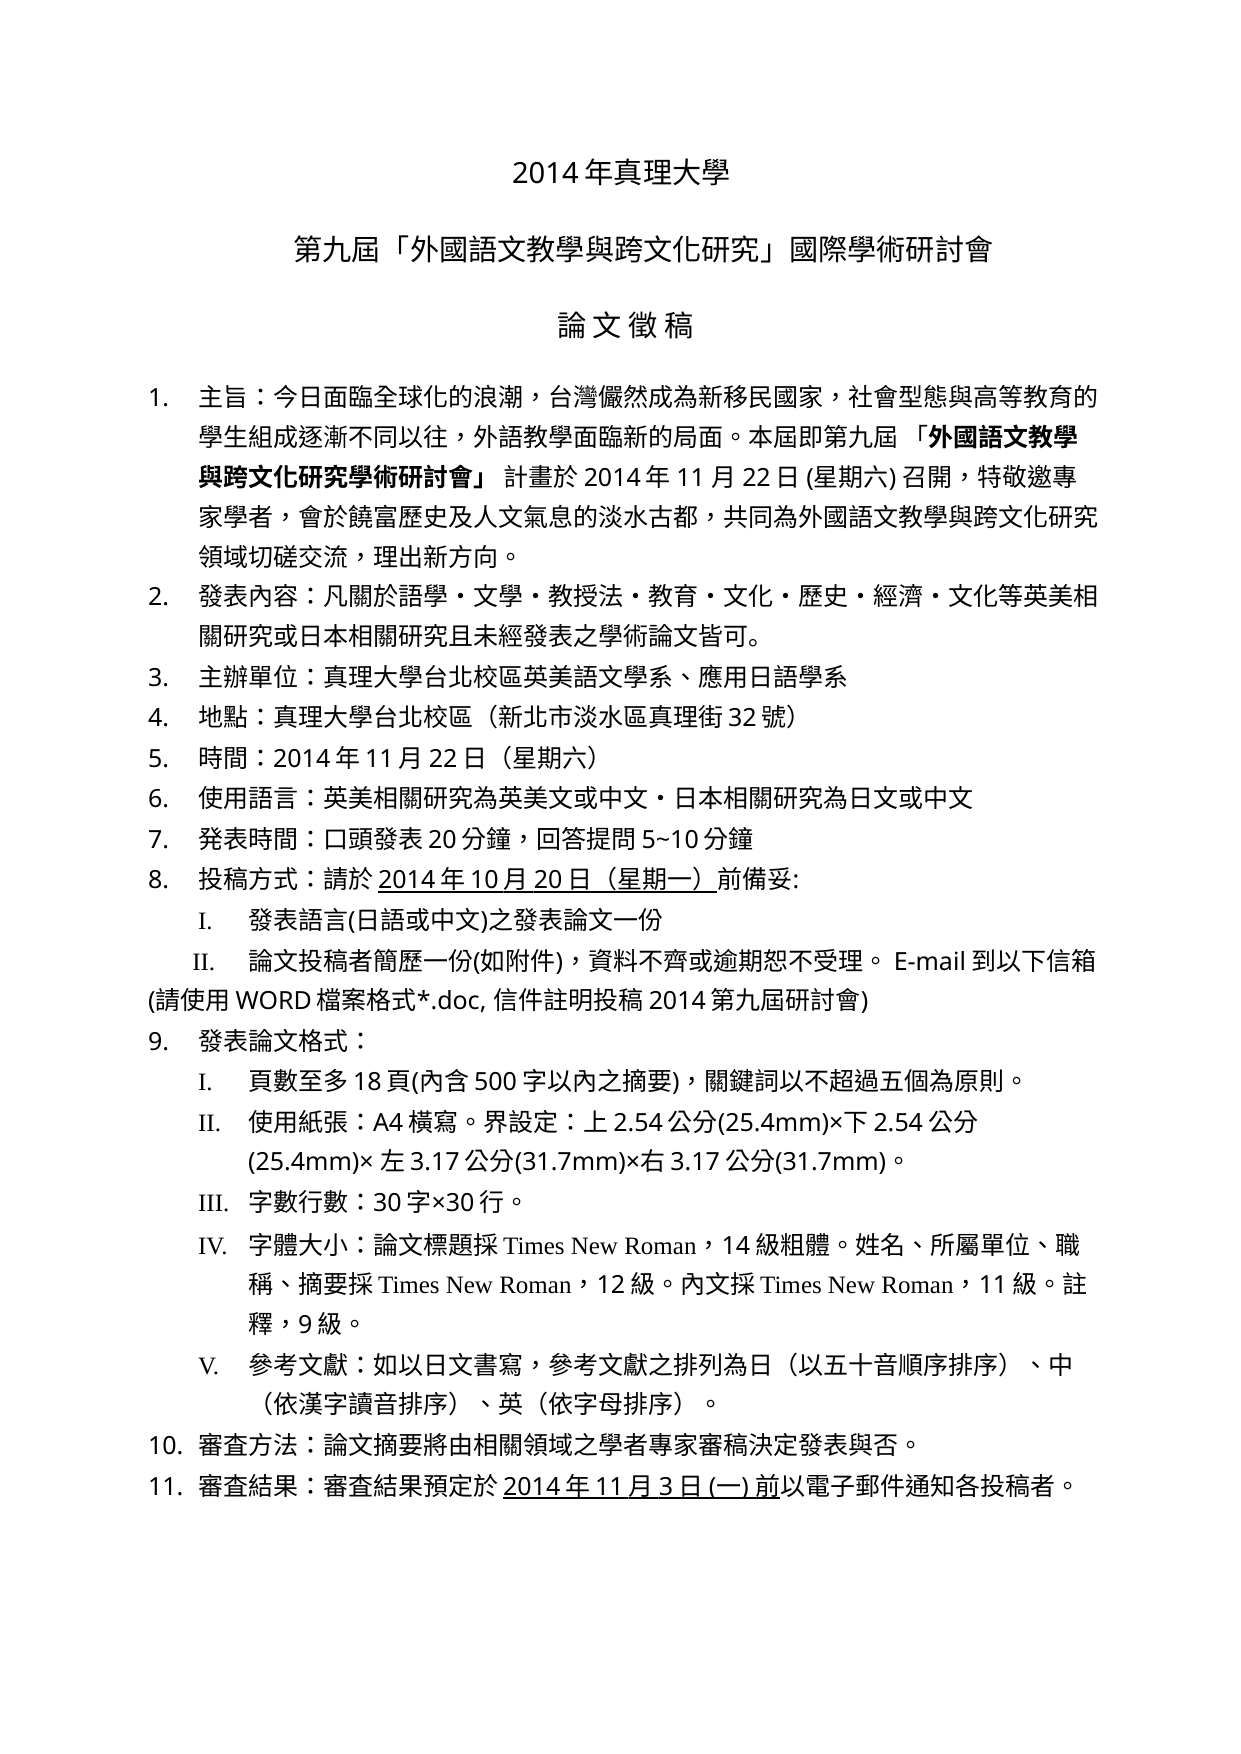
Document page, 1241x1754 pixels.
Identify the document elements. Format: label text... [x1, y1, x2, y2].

list 時間：（星期六） [148, 738, 1100, 774]
list 使用紙張：A4橫寫。界設定：上(m)×下(m)× 左(m)×右(m)。 [198, 1102, 1100, 1178]
list 使用語言：英美相關研究為英美文或中文・日本相關研究為日文或中文 [148, 779, 1100, 815]
list 投稿方式：請於2014年10月20日（星期一）前備妥: [148, 860, 1100, 896]
list 主辦單位：真理大學台北校區英美語文學系、應用日語學系 [148, 657, 1100, 693]
list 論文投稿者簡歷一份(如附件)，資料不齊或逾期恕不受理。 E-mail到以下信箱 (請使用WORD檔案格式*.doc, 信件註明投稿 2014第九屆研討會) [148, 941, 1100, 1016]
list 地點：真理大學台北校區（新北市淡水區真理街32號） [148, 698, 1100, 734]
list 字數行數：30字×30行。 [198, 1182, 1100, 1218]
list 發表語言(日語或中文)之發表論文一份 [198, 901, 1100, 937]
list 審査方法：論文摘要將由相關領域之學者專家審稿決定發表與否。 [148, 1426, 1100, 1462]
list 發表內容：凡關於語學・文學・教授法・教育・文化・歷史・經濟・文化等英美相關研究或日本相關研究且未經發表之學術論文皆可。 [148, 577, 1100, 653]
subtitle 論 文 徵 稿 [148, 303, 1094, 345]
text 第九屆「外國語文教學與跨文化研究」國際學術研討會 [293, 227, 1100, 269]
list 字體大小：論文標題採Times New Roman，14級粗體。姓名、所屬單位、職稱、摘要採Times New Roman，12級。內文採Times New Roman，11級。註釋，9級。 [198, 1225, 1100, 1341]
list 発表時間：口頭發表20分鐘，回答提問5~10分鐘 [148, 819, 1100, 855]
list 審査結果：審査結果預定於 (一) 前以電子郵件通知各投稿者。 [148, 1466, 1100, 1502]
list 主旨：今日面臨全球化的浪潮，台灣儼然成為新移民國家，社會型態與高等教育的學生組成逐漸不同以往，外語教學面臨新的局面。本屆即第九屆 「外國語文教學與跨文化研究學術研討會」 計畫於2014年 11 月 22日 (星期六) 召開，特敬邀專家學者，會於饒富歷史及人文氣息的淡水古都，共同為外國語文教學與跨文化研究領域切磋交流，理出新方向。 [148, 378, 1100, 573]
list 發表論文格式： [148, 1021, 1100, 1057]
text 2014年真理大學 [148, 150, 1094, 192]
list 頁數至多18頁(內含500字以內之摘要)，關鍵詞以不超過五個為原則。 [198, 1061, 1100, 1098]
list 參考文獻：如以日文書寫，參考文獻之排列為日（以五十音順序排序）、中（依漢字讀音排序）、英（依字母排序）。 [198, 1345, 1100, 1421]
